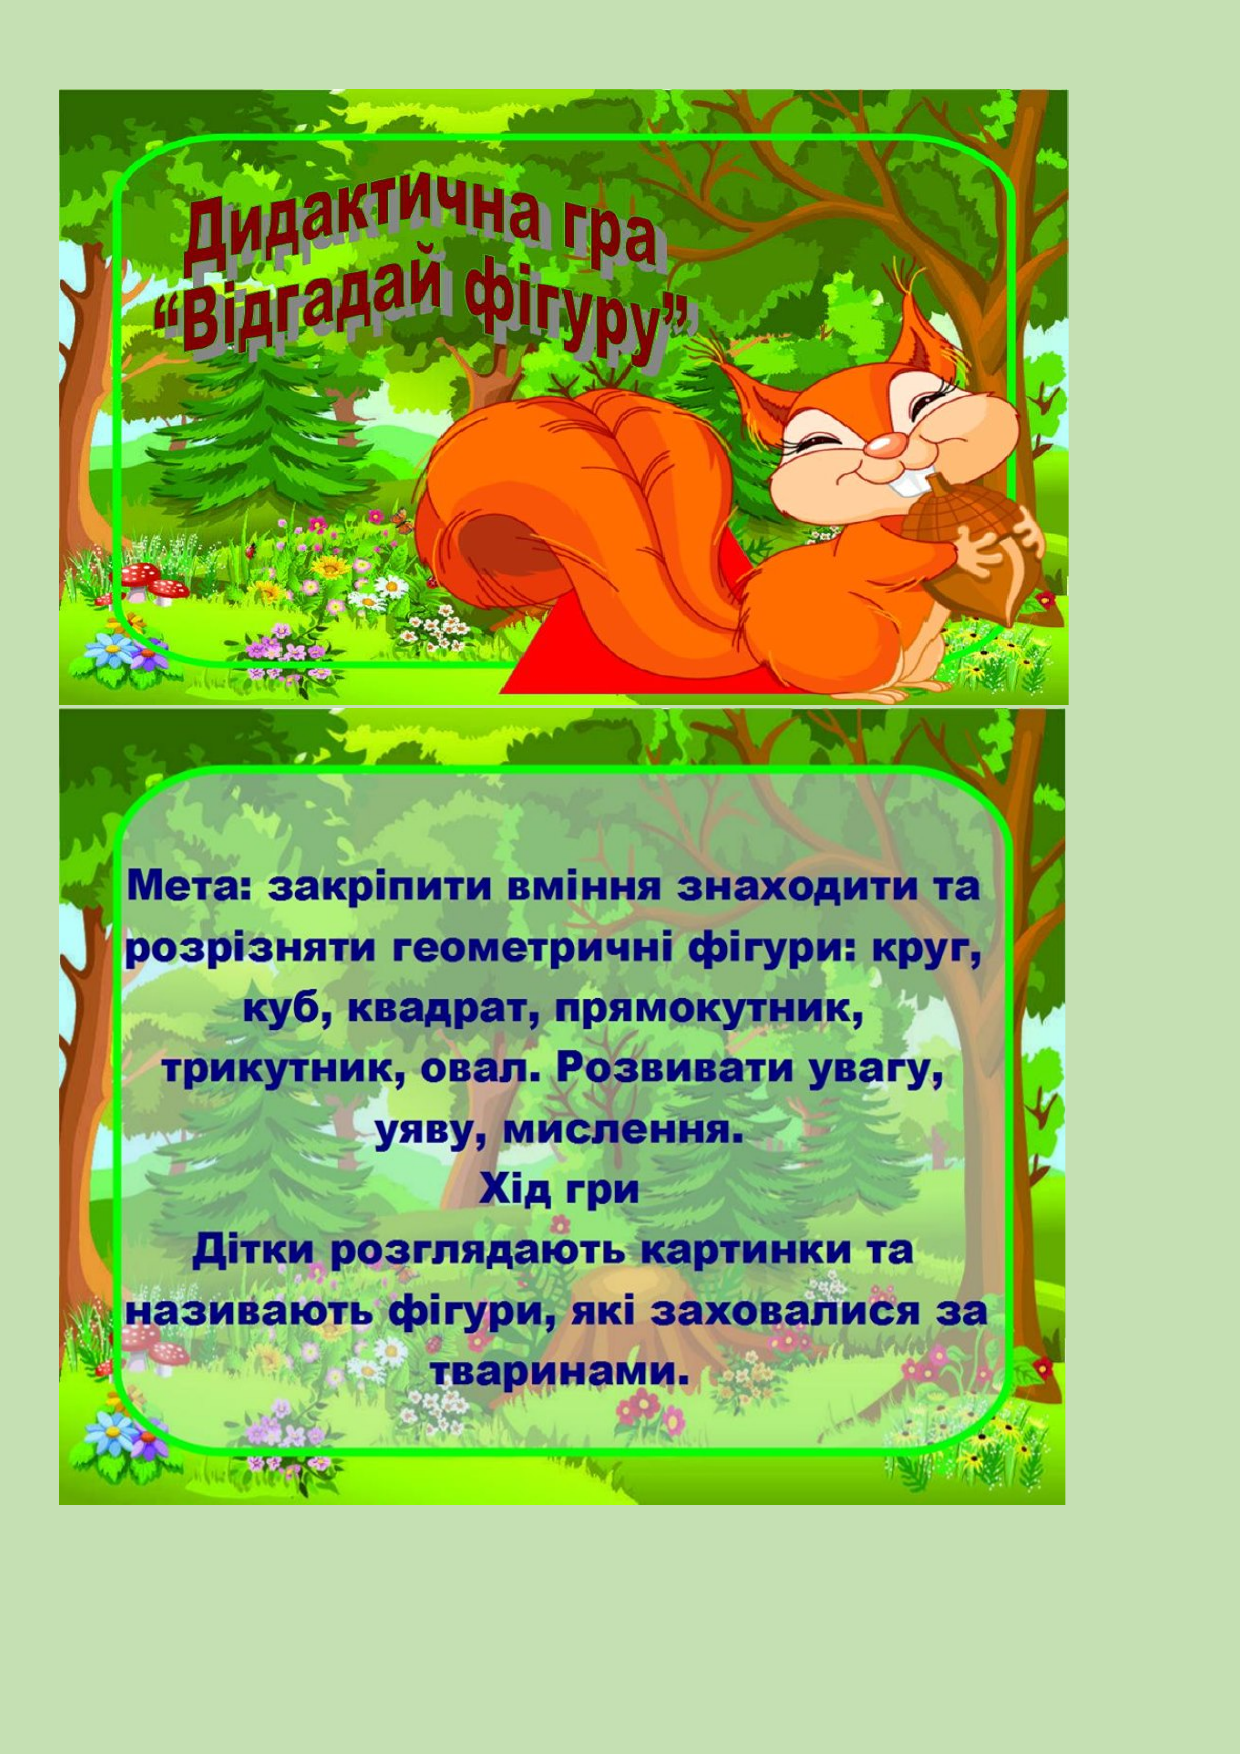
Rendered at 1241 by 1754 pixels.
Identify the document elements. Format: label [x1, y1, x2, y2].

picture [59, 89, 1069, 705]
picture [59, 708, 1066, 1505]
